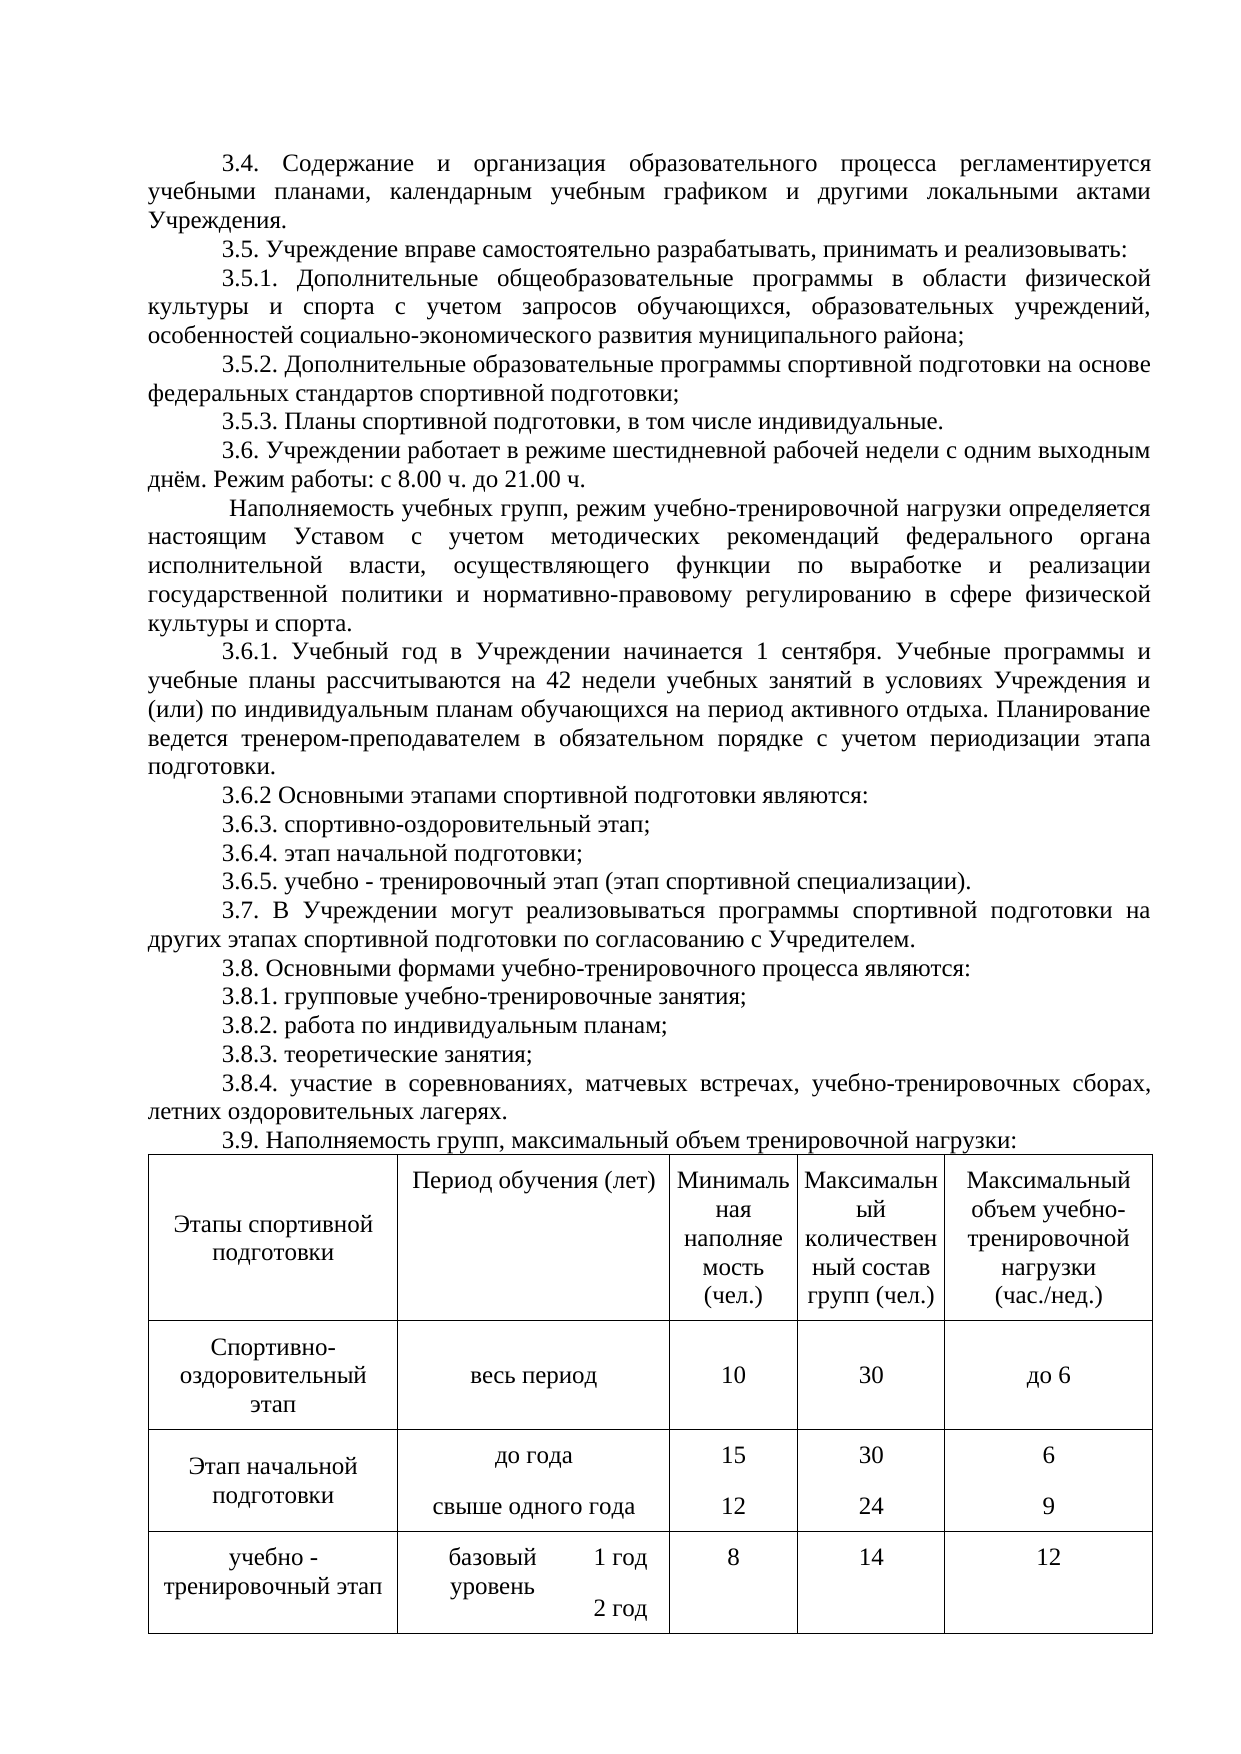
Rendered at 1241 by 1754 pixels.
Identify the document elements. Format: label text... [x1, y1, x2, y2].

table_cell 12 [945, 1532, 1152, 1633]
text 3.5.2. Дополнительные образовательные программы спортивной подготовки на основе федеральных стандартов спортивной подготовки; [148, 349, 1152, 406]
table_cell 12 [670, 1480, 797, 1531]
text 3.8.2. работа по индивидуальным планам; [148, 1010, 1152, 1039]
table_cell 30 [798, 1321, 944, 1428]
table_header Максимальный объем учебно-тренировочной нагрузки (час./нед.) [945, 1155, 1152, 1320]
table_cell весь период [398, 1321, 669, 1428]
table_cell Спортивно-оздоровительный этап [149, 1321, 397, 1428]
table_header Период обучения (лет) [398, 1155, 669, 1320]
text 3.5.1. Дополнительные общеобразовательные программы в области физической культуры и спорта с учетом запросов обучающихся, образовательных учреждений, особенностей социально-экономического развития муниципального района; [148, 263, 1152, 349]
table_cell 2 год [587, 1582, 669, 1633]
text 3.8.3. теоретические занятия; [148, 1039, 1152, 1068]
table_cell до 6 [945, 1321, 1152, 1428]
text 3.5. Учреждение вправе самостоятельно разрабатывать, принимать и реализовывать: [148, 234, 1152, 263]
text 3.8. Основными формами учебно-тренировочного процесса являются: [148, 953, 1152, 981]
text 3.4. Содержание и организация образовательного процесса регламентируется учебными планами, календарным учебным графиком и другими локальными актами Учреждения. [148, 148, 1152, 234]
table_cell учебно - тренировочный этап (этап спортивной специализации) [149, 1532, 397, 1633]
table_cell 9 [945, 1480, 1152, 1531]
table_header Максимальный количественный состав групп (чел.) [798, 1155, 944, 1320]
text 3.6.1. Учебный год в Учреждении начинается 1 сентября. Учебные программы и учебные планы рассчитываются на 42 недели учебных занятий в условиях Учреждения и (или) по индивидуальным планам обучающихся на период активного отдыха. Планирование ведется тренером-преподавателем в обязательном порядке с учетом периодизации этапа подготовки. [148, 636, 1152, 780]
table_cell свыше одного года [398, 1480, 669, 1531]
table_cell 24 [798, 1480, 944, 1531]
text 3.7. В Учреждении могут реализовываться программы спортивной подготовки на других этапах спортивной подготовки по согласованию с Учредителем. [148, 895, 1152, 953]
table_header Этапы спортивной подготовки [149, 1155, 397, 1320]
text Наполняемость учебных групп, режим учебно-тренировочной нагрузки определяется настоящим Уставом с учетом методических рекомендаций федерального органа исполнительной власти, осуществляющего функции по выработке и реализации государственной политики и нормативно-правовому регулированию в сфере физической культуры и спорта. [148, 493, 1152, 636]
table_cell до года [398, 1430, 669, 1479]
table_cell 30 [798, 1430, 944, 1479]
table_cell 10 [670, 1321, 797, 1428]
text 3.6.2 Основными этапами спортивной подготовки являются: [148, 780, 1152, 809]
text 3.8.4. участие в соревнованиях, матчевых встречах, учебно-тренировочных сборах, летних оздоровительных лагерях. [148, 1068, 1152, 1125]
table_cell 1 год [587, 1532, 669, 1582]
text 3.6. Учреждении работает в режиме шестидневной рабочей недели с одним выходным днём. Режим работы: с 8.00 ч. до 21.00 ч. [148, 435, 1152, 493]
table_cell 15 [670, 1430, 797, 1479]
text 3.6.4. этап начальной подготовки; [148, 838, 1152, 866]
text 3.9. Наполняемость групп, максимальный объем тренировочной нагрузки: [148, 1125, 1152, 1154]
text 3.6.3. спортивно-оздоровительный этап; [148, 809, 1152, 838]
table_header Минимальная наполняемость (чел.) [670, 1155, 797, 1320]
text 3.5.3. Планы спортивной подготовки, в том числе индивидуальные. [148, 406, 1152, 435]
text 3.8.1. групповые учебно-тренировочные занятия; [148, 981, 1152, 1010]
table_cell 14 [798, 1532, 944, 1633]
table_cell 8 [670, 1532, 797, 1633]
table_cell Этап начальной подготовки [149, 1430, 397, 1531]
table_cell базовый уровень [398, 1532, 587, 1633]
text 3.6.5. учебно - тренировочный этап (этап спортивной специализации). [148, 866, 1152, 895]
table_cell 6 [945, 1430, 1152, 1479]
